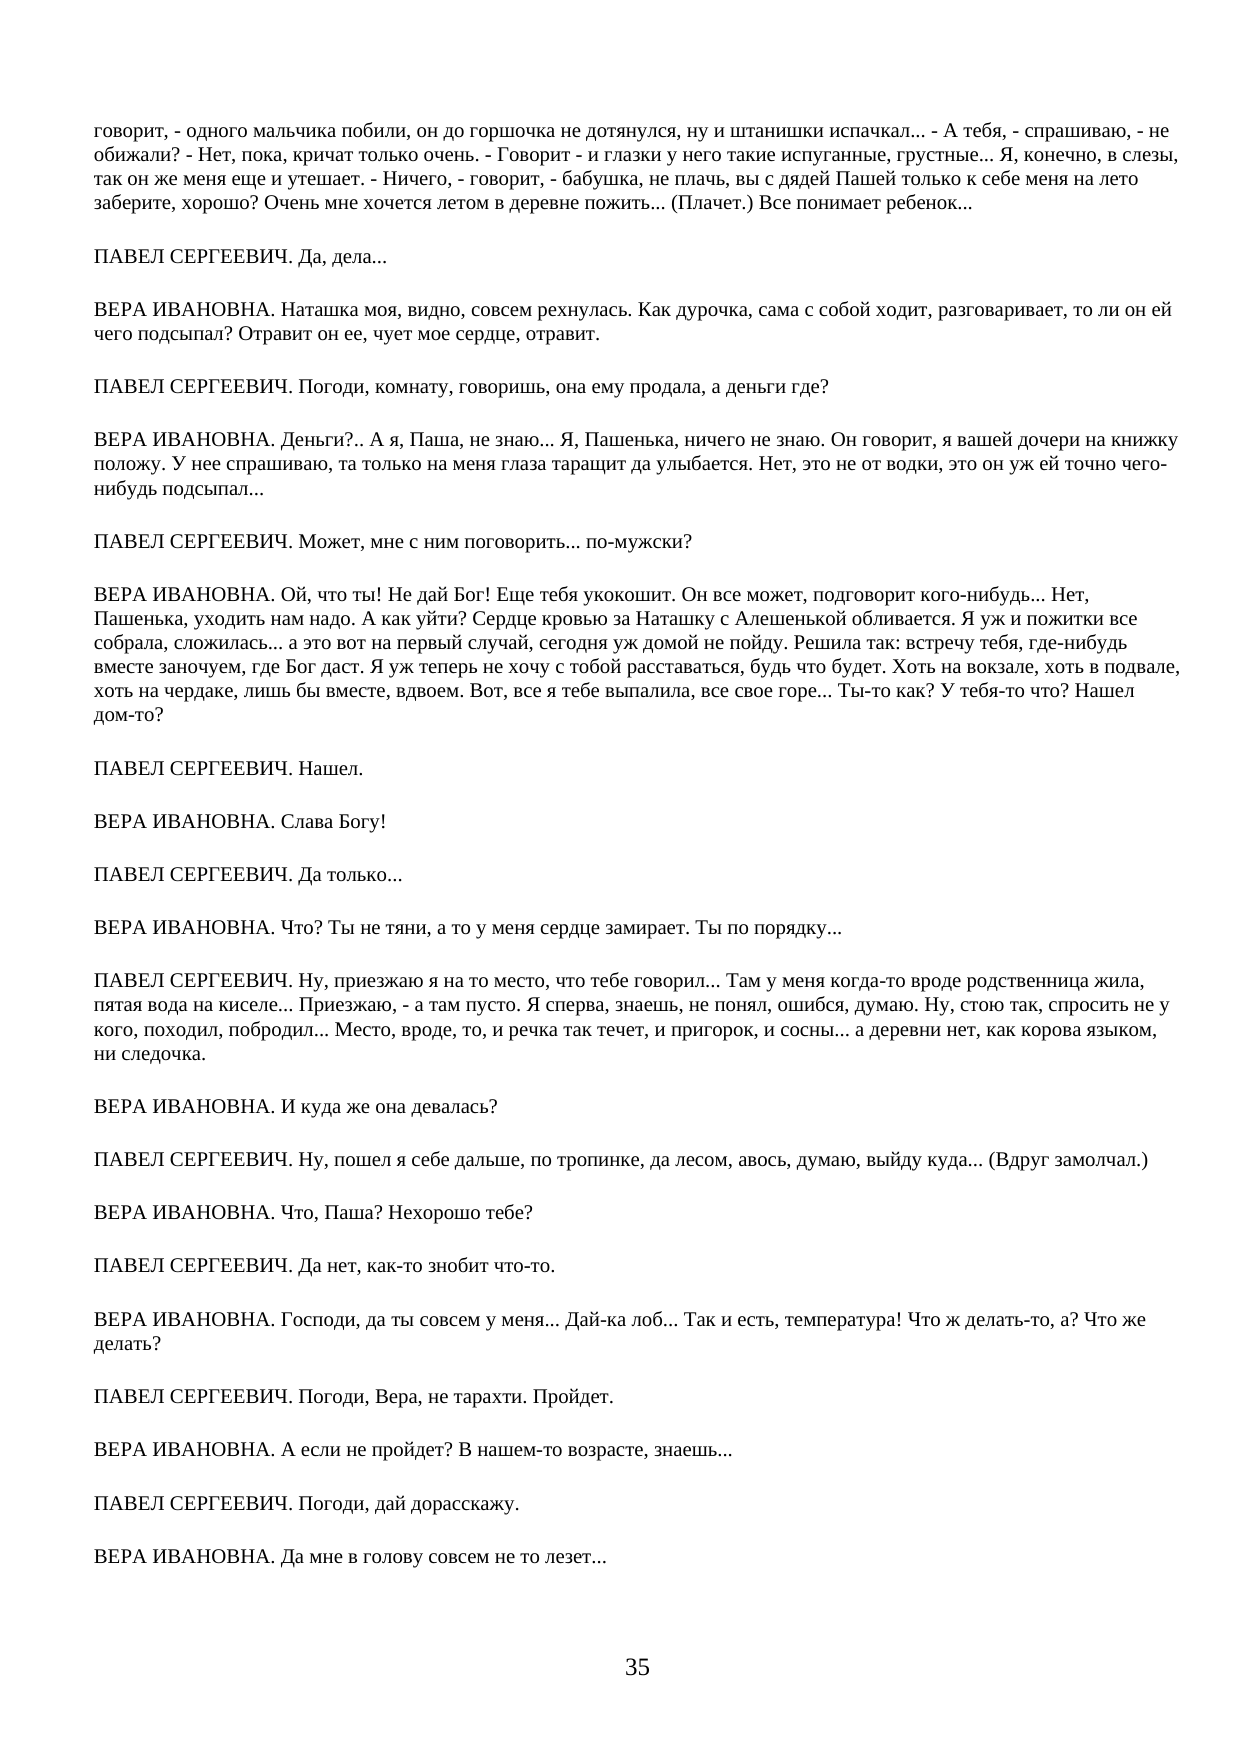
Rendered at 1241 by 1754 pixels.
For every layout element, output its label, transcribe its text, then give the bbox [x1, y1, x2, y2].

text ВЕРА ИВАНОВНА. Слава Богу! [94, 809, 1181, 833]
text ВЕРА ИВАНОВНА. А если не пройдет? В нашем-то возрасте, знаешь... [94, 1437, 1181, 1461]
text ПАВЕЛ СЕРГЕЕВИЧ. Ну, приезжаю я на то место, что тебе говорил... Там у меня когда-то вроде родственница жила, пятая вода на киселе... Приезжаю, - а там пусто. Я сперва, знаешь, не понял, ошибся, думаю. Ну, стою так, спросить не у кого, походил, побродил... Место, вроде, то, и речка так течет, и пригорок, и сосны... а деревни нет, как корова языком, ни следочка. [94, 968, 1181, 1064]
text ВЕРА ИВАНОВНА. Ой, что ты! Не дай Бог! Еще тебя укокошит. Он все может, подговорит кого-нибудь... Нет, Пашенька, уходить нам надо. А как уйти? Сердце кровью за Наташку с Алешенькой обливается. Я уж и пожитки все собрала, сложилась... а это вот на первый случай, сегодня уж домой не пойду. Решила так: встречу тебя, где-нибудь вместе заночуем, где Бог даст. Я уж теперь не хочу с тобой расставаться, будь что будет. Хоть на вокзале, хоть в подвале, хоть на чердаке, лишь бы вместе, вдвоем. Вот, все я тебе выпалила, все свое горе... Ты-то как? У тебя-то что? Нашел дом-то? [94, 582, 1181, 726]
text ПАВЕЛ СЕРГЕЕВИЧ. Погоди, дай дорасскажу. [94, 1490, 1181, 1514]
text ВЕРА ИВАНОВНА. Что, Паша? Нехорошо тебе? [94, 1200, 1181, 1224]
text ВЕРА ИВАНОВНА. Да мне в голову совсем не то лезет... [94, 1544, 1181, 1568]
text ВЕРА ИВАНОВНА. Наташка моя, видно, совсем рехнулась. Как дурочка, сама с собой ходит, разговаривает, то ли он ей чего подсыпал? Отравит он ее, чует мое сердце, отравит. [94, 297, 1181, 345]
text ПАВЕЛ СЕРГЕЕВИЧ. Может, мне с ним поговорить... по-мужски? [94, 529, 1181, 553]
text ПАВЕЛ СЕРГЕЕВИЧ. Нашел. [94, 755, 1181, 779]
text ВЕРА ИВАНОВНА. Деньги?.. А я, Паша, не знаю... Я, Пашенька, ничего не знаю. Он говорит, я вашей дочери на книжку положу. У нее спрашиваю, та только на меня глаза таращит да улыбается. Нет, это не от водки, это он уж ей точно чего-нибудь подсыпал... [94, 427, 1181, 499]
text ВЕРА ИВАНОВНА. Что? Ты не тяни, а то у меня сердце замирает. Ты по порядку... [94, 915, 1181, 939]
text ВЕРА ИВАНОВНА. Господи, да ты совсем у меня... Дай-ка лоб... Так и есть, температура! Что ж делать-то, а? Что же делать? [94, 1307, 1181, 1355]
text ВЕРА ИВАНОВНА. И куда же она девалась? [94, 1094, 1181, 1118]
text ПАВЕЛ СЕРГЕЕВИЧ. Погоди, комнату, говоришь, она ему продала, а деньги где? [94, 374, 1181, 398]
text ПАВЕЛ СЕРГЕЕВИЧ. Да нет, как-то знобит что-то. [94, 1253, 1181, 1277]
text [94, 118, 1181, 214]
text ПАВЕЛ СЕРГЕЕВИЧ. Да только... [94, 862, 1181, 886]
text ПАВЕЛ СЕРГЕЕВИЧ. Да, дела... [94, 243, 1181, 268]
text ПАВЕЛ СЕРГЕЕВИЧ. Ну, пошел я себе дальше, по тропинке, да лесом, авось, думаю, выйду куда... (Вдруг замолчал.) [94, 1147, 1181, 1171]
text ПАВЕЛ СЕРГЕЕВИЧ. Погоди, Вера, не тарахти. Пройдет. [94, 1384, 1181, 1408]
